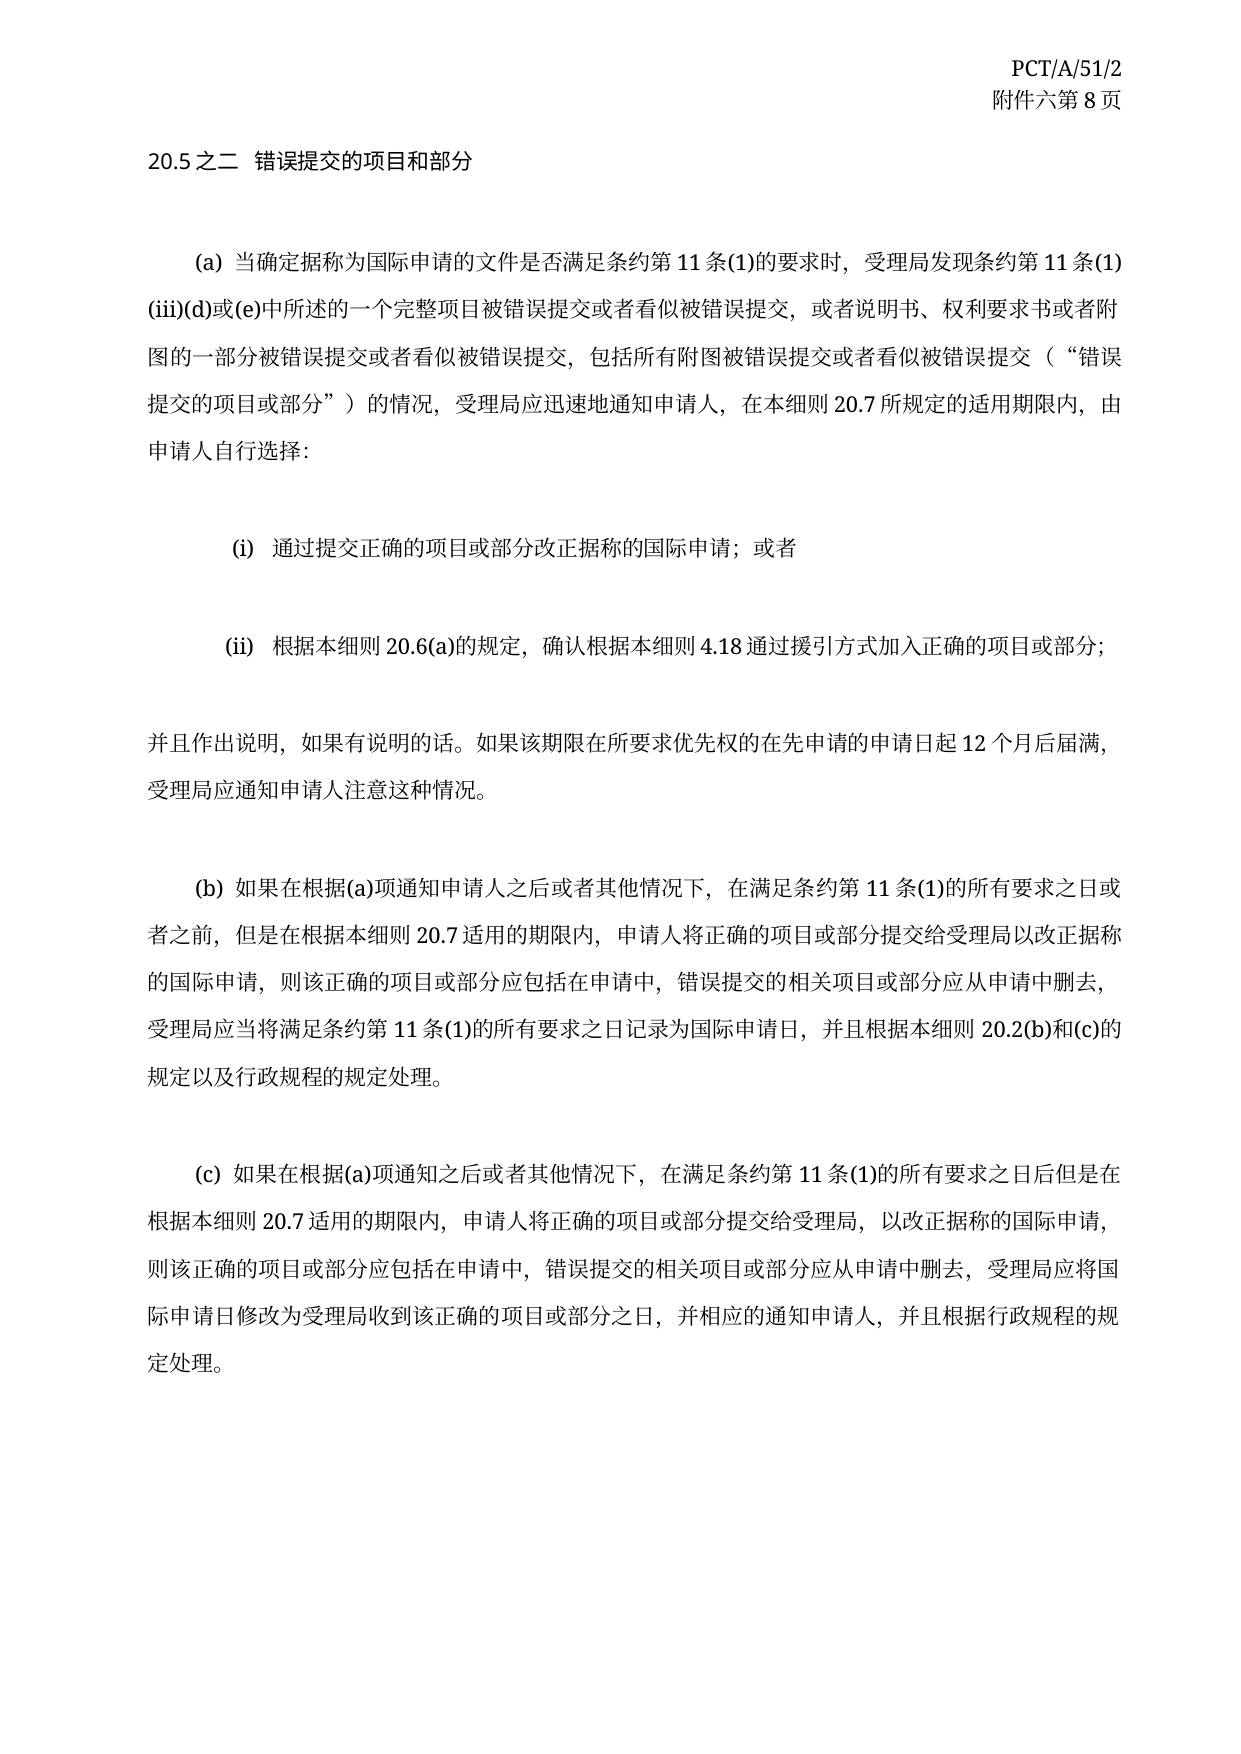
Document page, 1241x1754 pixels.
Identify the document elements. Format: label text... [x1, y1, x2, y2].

text (ii) 根据本细则20.6(a)的规定，确认根据本细则4.18通过援引方式加入正确的项目或部‍分； [148, 629, 1122, 661]
title 20.5之二 错误提交的项目和部分 [148, 144, 1122, 176]
text (a) 当确定据称为国际申请的文件是否满足条约第11条(1)的要求时，受理局发现条约第11条(1)(iii)(d)或(e)中所述的一个完整项目被错误提交或者看似被错误提交，或者说明书、权利要求书或者附图的一部分被错误提交或者看似被错误提交，包括所有附图被错误提交或者看似被错误提交（“错误提交的项目或部分”）的情况，受理局应迅速地通知申请人，在本细则20.7所规定的适用期限内，由申请人自行选择： [148, 245, 1122, 466]
text (c) 如果在根据(a)项通知之后或者其他情况下，在满足条约第11条(1)的所有要求之日后但是在根据本细则20.7适用的期限内，申请人将正确的项目或部分提交给受理局，以改正据称的国际申请，则该正确的项目或部分应包括在申请中，错误提交的相关项目或部分应从申请中删去，受理局应将国际申请日修改为受理局收到该正确的项目或部分之日，并相应的通知申请人，并且根据行政规程的规定处理。 [148, 1157, 1122, 1378]
text (i) 通过提交正确的项目或部分改正据称的国际申请；或者 [148, 532, 1122, 563]
text 并且作出说明，如果有说明的话。如果该期限在所要求优先权的在先申请的申请日起12个月后届满，受理局应通知申请人注意这种情况。 [148, 726, 1122, 805]
text (b) 如果在根据(a)项通知申请人之后或者其他情况下，在满足条约第11条(1)的所有要求之日或者之前，但是在根据本细则20.7适用的期限内，申请人将正确的项目或部分提交给受理局以改正据称的国际申请，则该正确的项目或部分应包括在申请中，错误提交的相关项目或部分应从申请中删去，受理局应当将满足条约第11条(1)的所有要求之日记录为国际申请日，并且根据本细则20.2(b)和(c)的规定以及行政规程的规定处理。 [148, 871, 1122, 1091]
